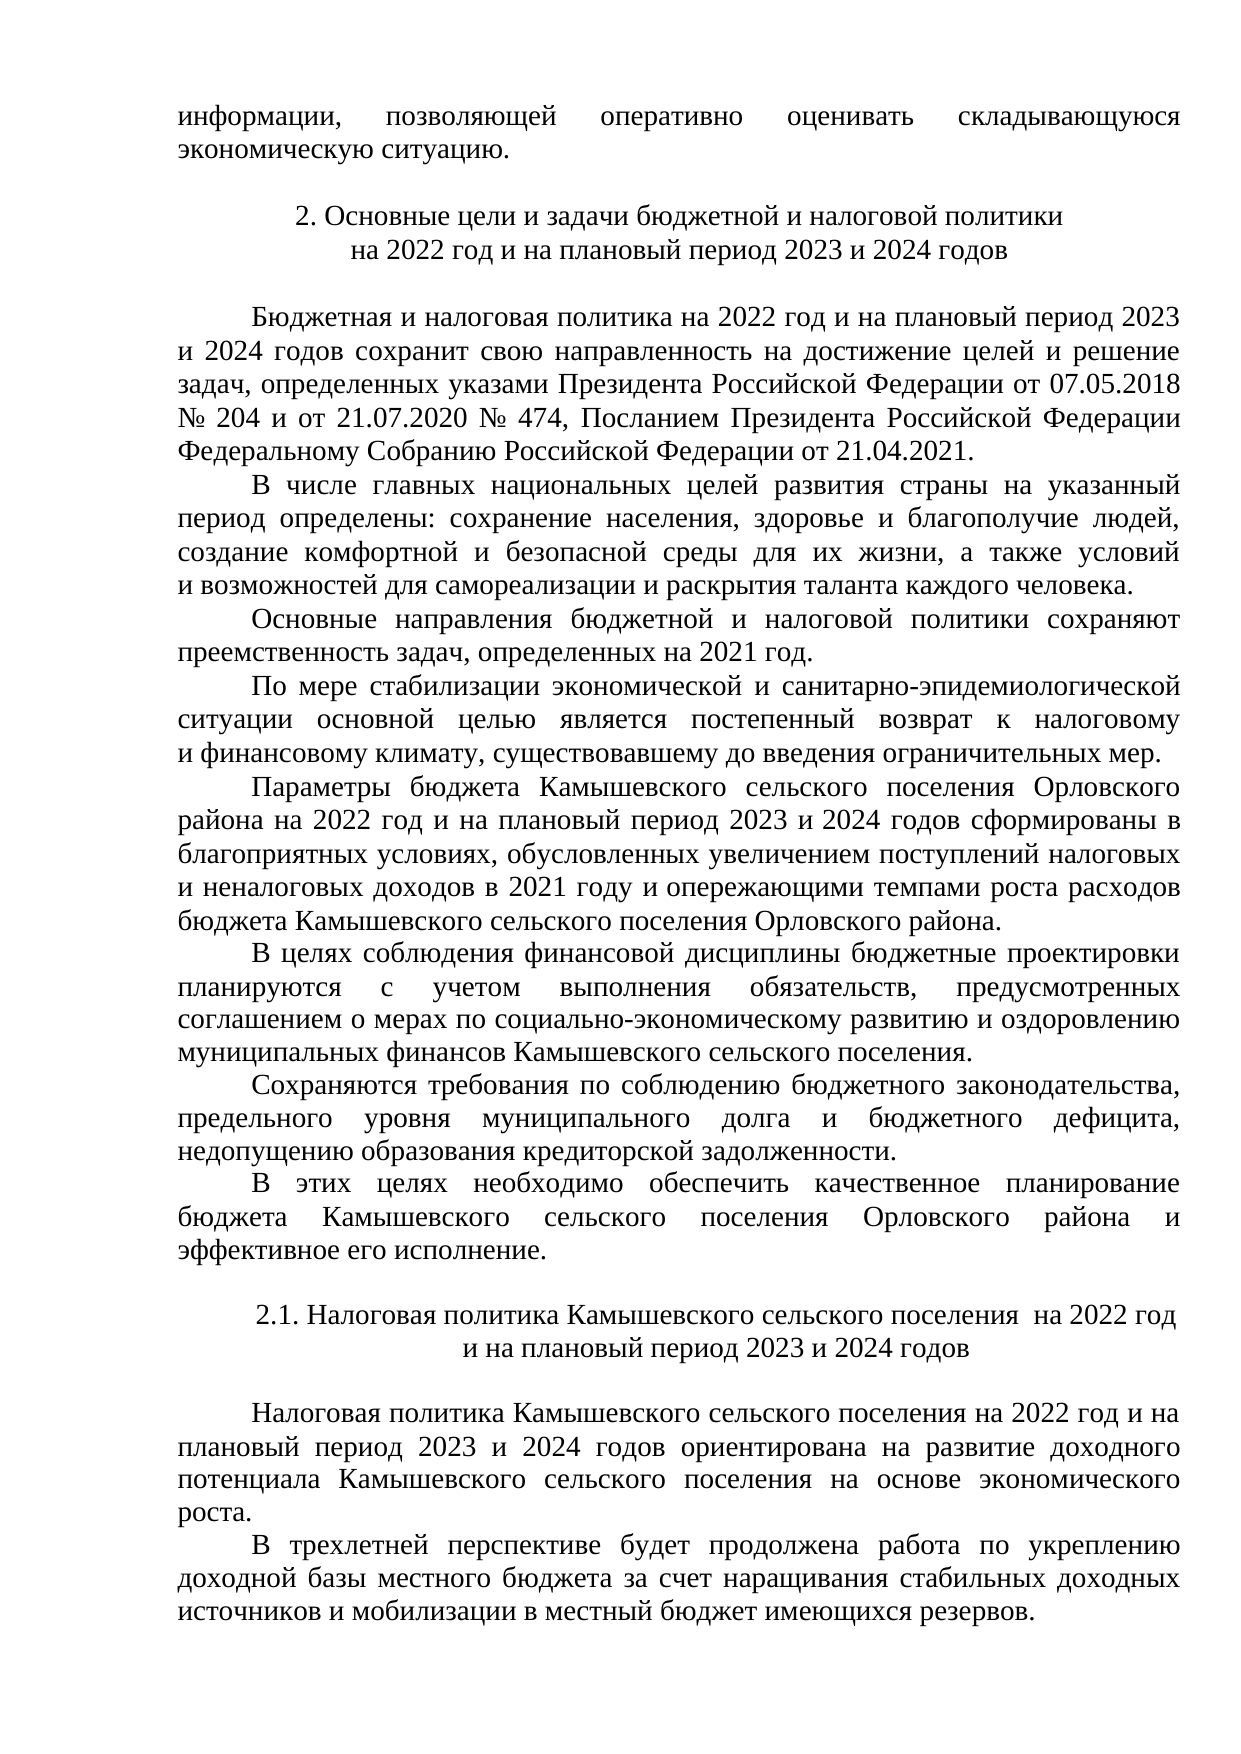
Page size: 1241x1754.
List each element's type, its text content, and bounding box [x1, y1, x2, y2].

text В трехлетней перспективе будет продолжена работа по укреплению доходной базы местного бюджета за счет наращивания стабильных доходных источников и мобилизации в местный бюджет имеющихся резервов. [177, 1528, 1181, 1627]
text Параметры бюджета Камышевского сельского поселения Орловского района на 2022 год и на плановый период 2023 и 2024 годов сформированы в благоприятных условиях, обусловленных увеличением поступлений налоговых и неналоговых доходов в 2021 году и опережающими темпами роста расходов бюджета Камышевского сельского поселения Орловского района. [177, 769, 1181, 936]
text Сохраняются требования по соблюдению бюджетного законодательства, предельного уровня муниципального долга и бюджетного дефицита, недопущению образования кредиторской задолженности. [177, 1068, 1181, 1167]
text По мере стабилизации экономической и санитарно-эпидемиологической ситуации основной целью является постепенный возврат к налоговому и финансовому климату, существовавшему до введения ограничительных мер. [177, 668, 1181, 769]
text В числе главных национальных целей развития страны на указанный период определены: сохранение населения, здоровье и благополучие людей, создание комфортной и безопасной среды для их жизни, а также условий и возможностей для самореализации и раскрытия таланта каждого человека. [177, 467, 1181, 601]
text Основные направления бюджетной и налоговой политики сохраняют преемственность задач, определенных на 2021 год. [177, 601, 1181, 668]
text 2.1. Налоговая политика Камышевского сельского поселения на 2022 год [177, 1298, 1181, 1331]
text Налоговая политика Камышевского сельского поселения на 2022 год и на плановый период 2023 и 2024 годов ориентирована на развитие доходного потенциала Камышевского сельского поселения на основе экономического роста. [177, 1397, 1181, 1528]
text Бюджетная и налоговая политика на 2022 год и на плановый период 2023 и 2024 годов сохранит свою направленность на достижение целей и решение задач, определенных указами Президента Российской Федерации от 07.05.2018 № 204 и от 21.07.2020 № 474, Посланием Президента Российской Федерации Федеральному Собранию Российской Федерации от 21.04.2021. [177, 299, 1181, 467]
text 2. Основные цели и задачи бюджетной и налоговой политики [177, 198, 1181, 232]
text В целях соблюдения финансовой дисциплины бюджетные проектировки планируются с учетом выполнения обязательств, предусмотренных соглашением о мерах по социально-экономическому развитию и оздоровлению муниципальных финансов Камышевского сельского поселения. [177, 936, 1181, 1068]
text на 2022 год и на плановый период 2023 и 2024 годов [177, 232, 1181, 266]
text В этих целях необходимо обеспечить качественное планирование бюджета Камышевского сельского поселения Орловского района и эффективное его исполнение. [177, 1167, 1181, 1265]
text и на плановый период 2023 и 2024 годов [177, 1331, 1181, 1364]
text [177, 98, 1181, 165]
